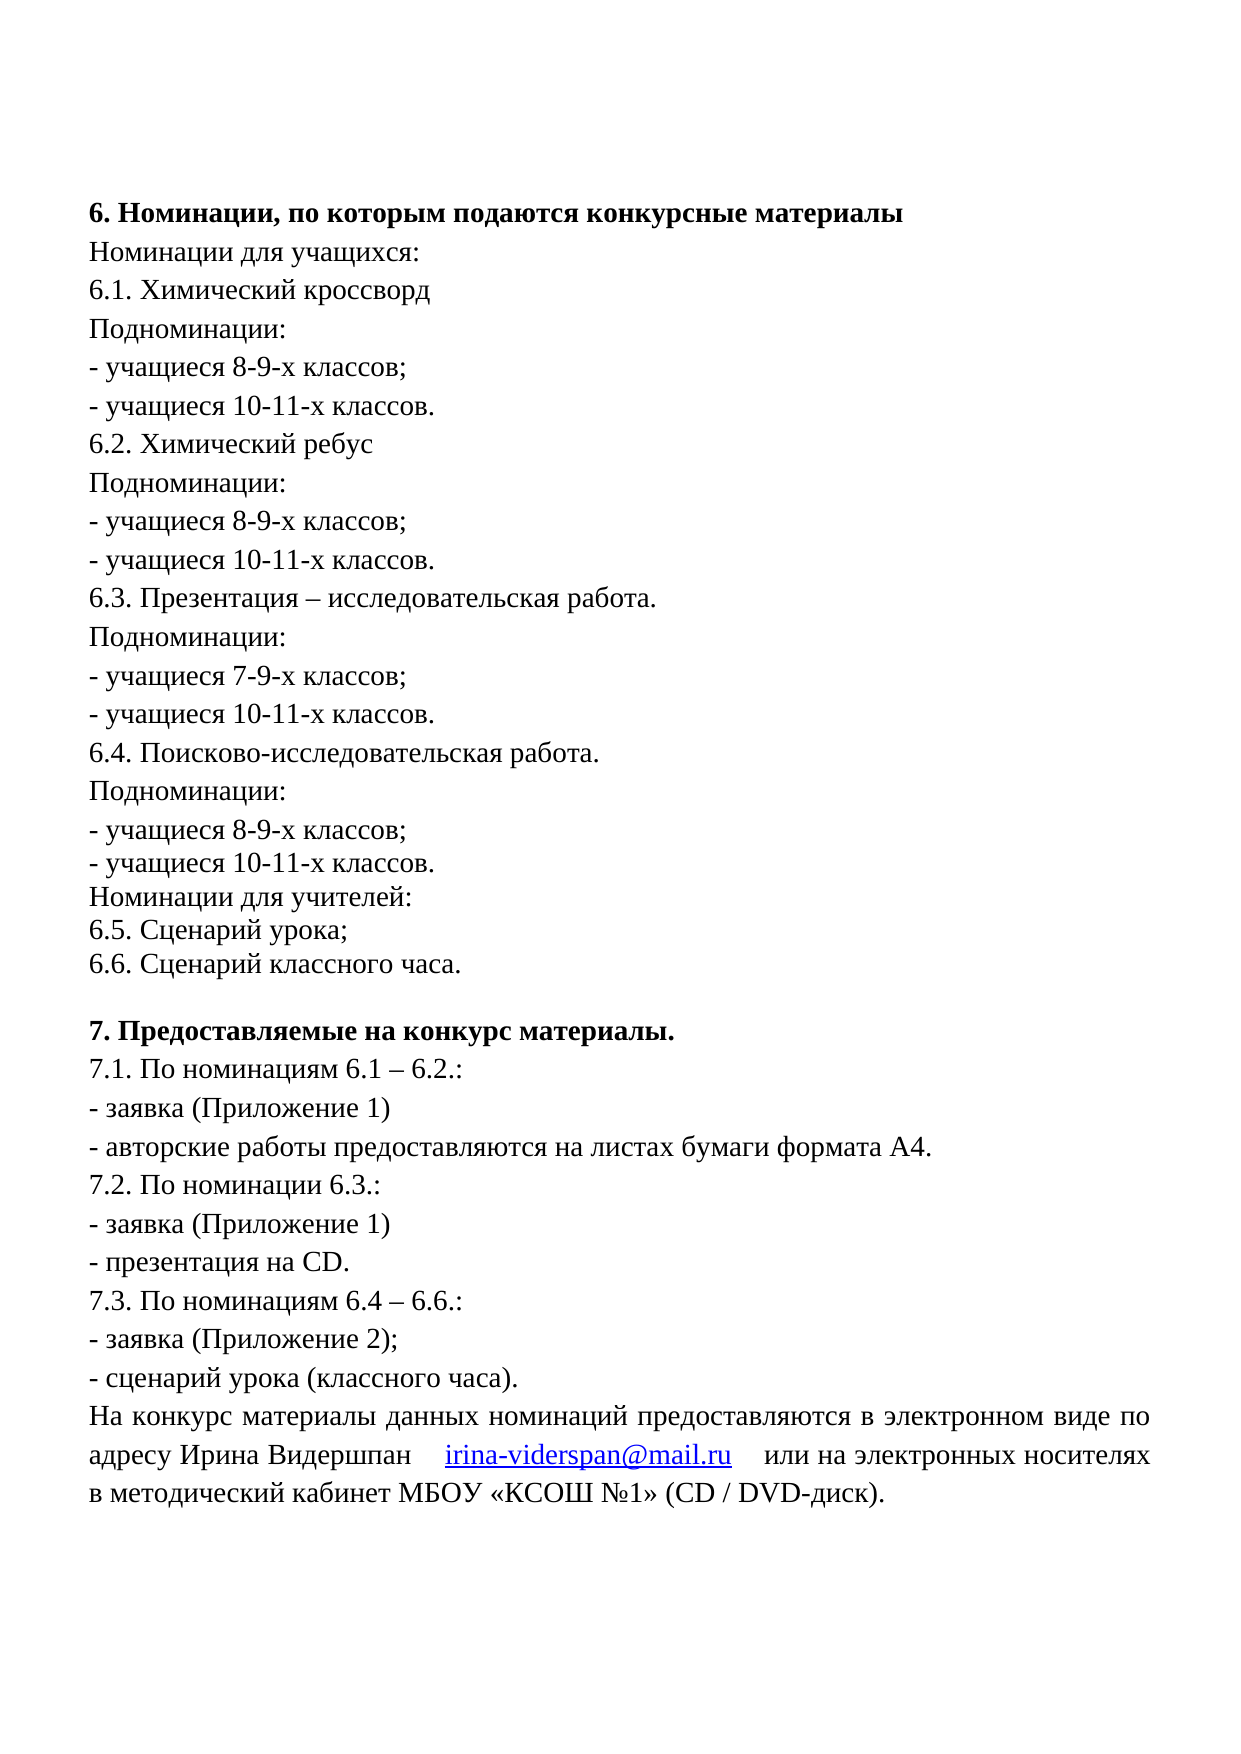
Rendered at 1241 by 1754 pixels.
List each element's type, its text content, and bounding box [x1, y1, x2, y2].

text 6.3. Презентация – исследовательская работа. [88, 581, 1152, 614]
text 7.1. По номинациям 6.1 – 6.2.: [88, 1052, 1152, 1085]
text - презентация на CD. [88, 1244, 1152, 1278]
text - учащиеся 10-11-х классов. [88, 696, 1152, 730]
text Подноминации: [88, 311, 1152, 344]
text Подноминации: [88, 773, 1152, 807]
text Подноминации: [88, 465, 1152, 498]
text 6.6. Сценарий классного часа. [88, 946, 1152, 979]
text 6.1. Химический кроссворд [88, 272, 1152, 306]
text - заявка (Приложение 1) [88, 1206, 1152, 1239]
text - заявка (Приложение 2); [88, 1321, 1152, 1355]
text 7. Предоставляемые на конкурс материалы. [88, 1013, 1152, 1047]
text - учащиеся 8-9-х классов; [88, 503, 1152, 537]
text - учащиеся 10-11-х классов. [88, 542, 1152, 576]
text - учащиеся 8-9-х классов; [88, 349, 1152, 383]
text Номинации для учащихся: [88, 234, 1152, 267]
text 7.3. По номинациям 6.4 – 6.6.: [88, 1283, 1152, 1316]
text - заявка (Приложение 1) [88, 1090, 1152, 1124]
text 7.2. По номинации 6.3.: [88, 1167, 1152, 1201]
text 6. Номинации, по которым подаются конкурсные материалы [88, 195, 1152, 229]
text - учащиеся 7-9-х классов; [88, 658, 1152, 691]
text - учащиеся 10-11-х классов. [88, 388, 1152, 421]
text На конкурс материалы данных номинаций предоставляются в электронном виде по адресу Ирина Видершпан irina-viderspan@mail.ru или на электронных носителях в методический кабинет МБОУ «КСОШ №1» (CD / DVD-диск). [88, 1398, 1152, 1509]
text 6.4. Поисково-исследовательская работа. [88, 735, 1152, 768]
text Подноминации: [88, 619, 1152, 653]
text - сценарий урока (классного часа). [88, 1360, 1152, 1393]
text 6.5. Сценарий урока; [88, 912, 1152, 946]
text 6.2. Химический ребус [88, 426, 1152, 460]
text - учащиеся 10-11-х классов. [88, 845, 1152, 879]
text - авторские работы предоставляются на листах бумаги формата А4. [88, 1129, 1152, 1162]
text Номинации для учителей: [88, 879, 1152, 912]
text - учащиеся 8-9-х классов; [88, 812, 1152, 845]
